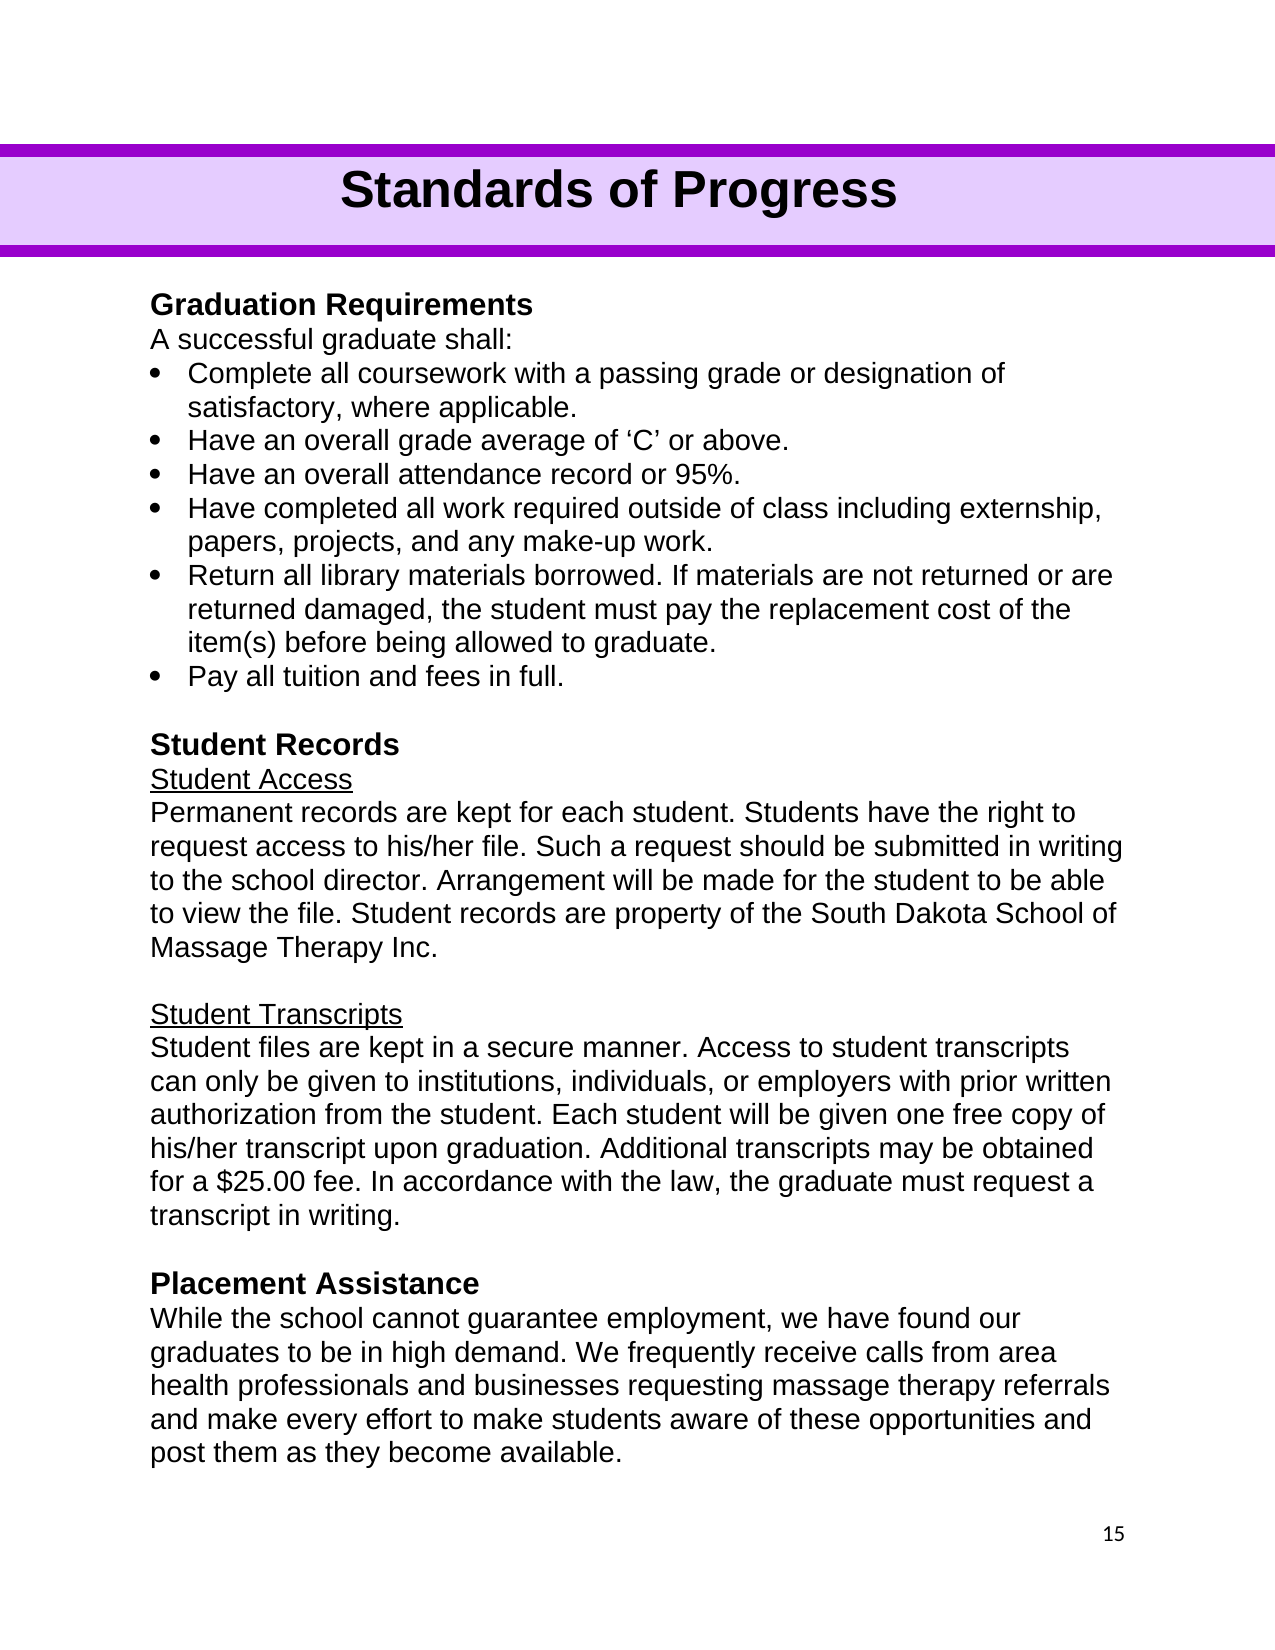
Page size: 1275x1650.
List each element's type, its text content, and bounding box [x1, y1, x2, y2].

text Student Records [150, 726, 1125, 762]
text Student Access [150, 762, 1125, 796]
text Graduation Requirements [150, 286, 1125, 322]
text Placement Assistance [150, 1265, 1125, 1301]
text Student files are kept in a secure manner. Access to student transcripts can only be given to institutions, individuals, or employers with prior written authorization from the student. Each student will be given one free copy of his/her transcript upon graduation. Additional transcripts may be obtained for a $25.00 fee. In accordance with the law, the graduate must request a transcript in writing. [150, 1030, 1125, 1232]
list Return all library materials borrowed. If materials are not returned or are returned damaged, the student must pay the replacement cost of the item(s) before being allowed to graduate. [150, 558, 1125, 659]
text Permanent records are kept for each student. Students have the right to request access to his/her file. Such a request should be submitted in writing to the school director. Arrangement will be made for the student to be able to view the file. Student records are property of the South Dakota School of Massage Therapy Inc. [150, 796, 1125, 963]
list Have an overall grade average of ‘C’ or above. [150, 423, 1125, 457]
list Complete all coursework with a passing grade or designation of satisfactory, where applicable. [150, 356, 1125, 423]
list Have an overall attendance record or 95%. [150, 457, 1125, 491]
text Student Transcripts [150, 997, 1125, 1030]
list Pay all tuition and fees in full. [150, 659, 1125, 692]
text While the school cannot guarantee employment, we have found our graduates to be in high demand. We frequently receive calls from area health professionals and businesses requesting massage therapy referrals and make every effort to make students aware of these opportunities and post them as they become available. [150, 1301, 1125, 1469]
list Have completed all work required outside of class including externship, papers, projects, and any make-up work. [150, 491, 1125, 558]
text A successful graduate shall: [150, 322, 1125, 356]
